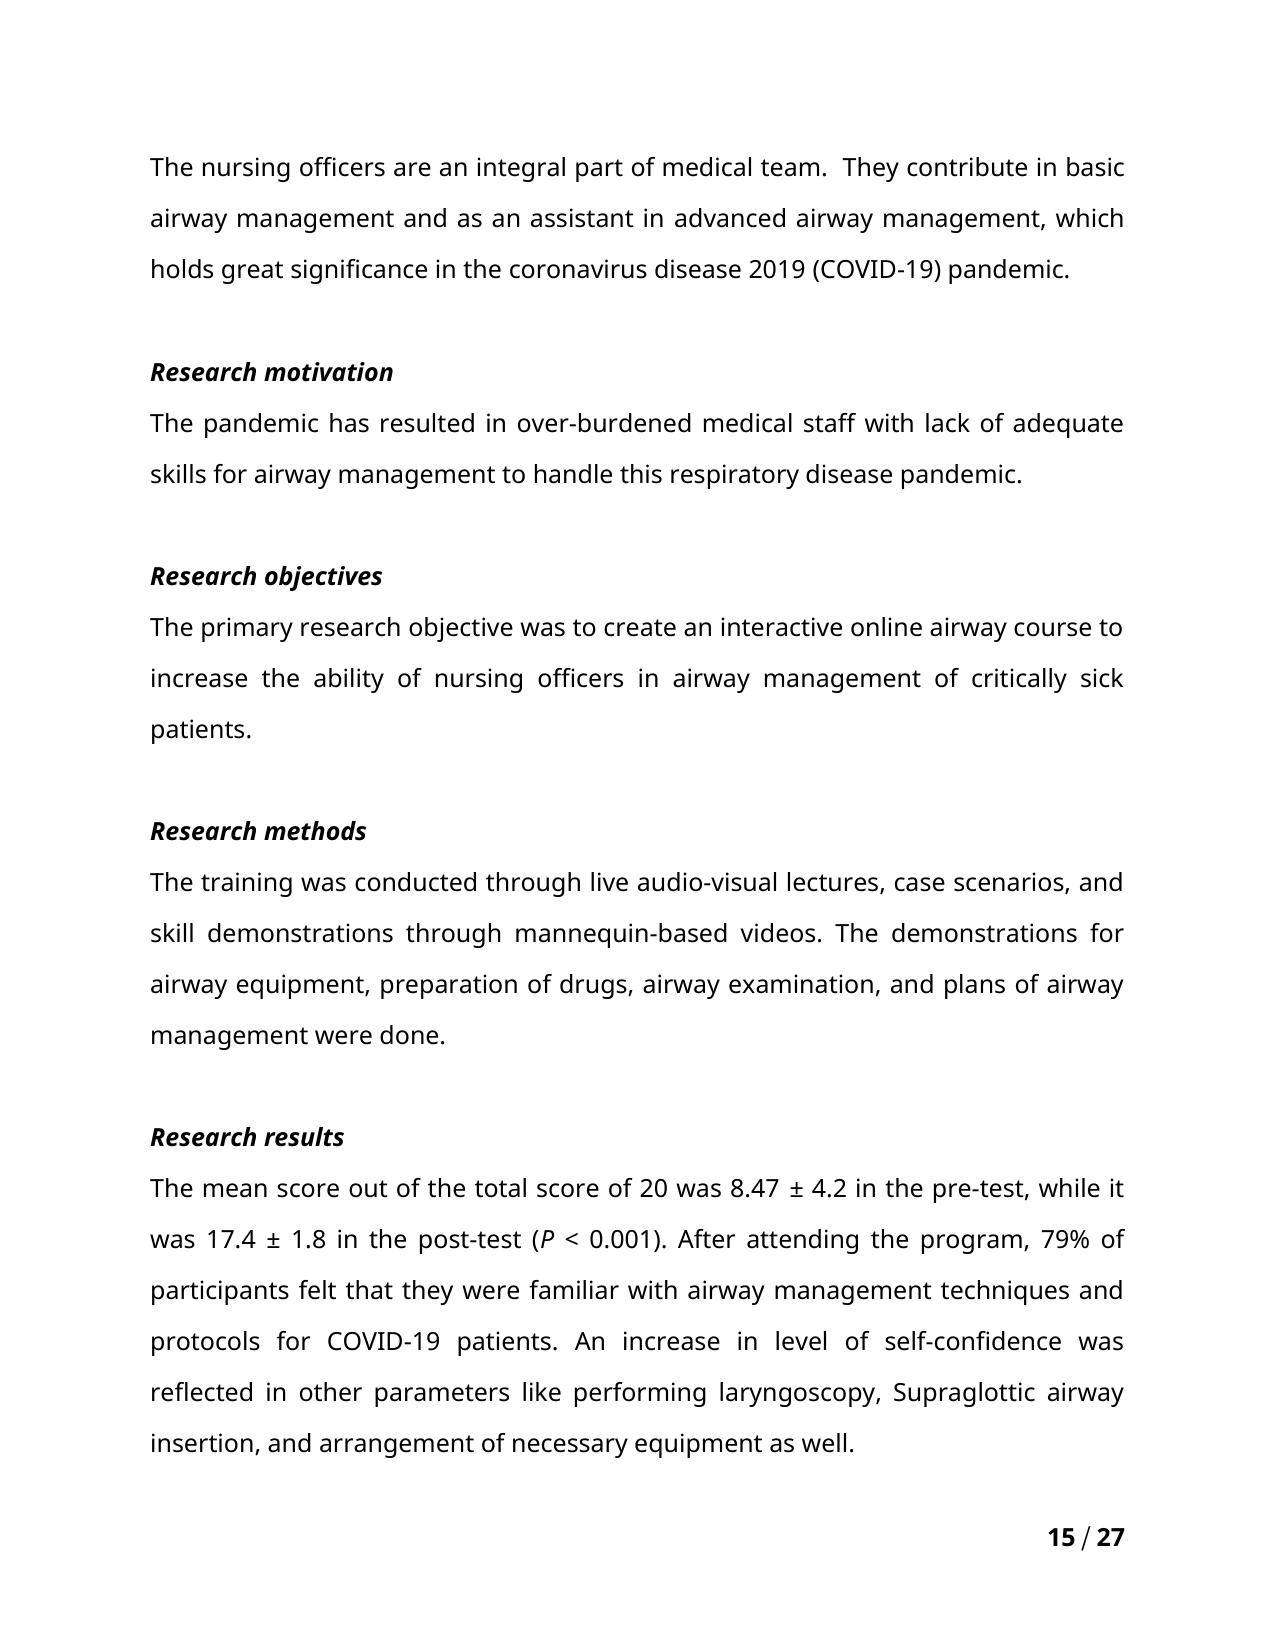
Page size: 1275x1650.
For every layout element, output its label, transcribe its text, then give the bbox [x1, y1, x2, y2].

text The nursing officers are an integral part of medical team. They contribute in basic airway management and as an assistant in advanced airway management, which holds great significance in the coronavirus disease 2019 (COVID-19) pandemic. [150, 150, 1125, 286]
text The pandemic has resulted in over-burdened medical staff with lack of adequate skills for airway management to handle this respiratory disease pandemic. [150, 405, 1125, 490]
text Research motivation [150, 354, 1125, 388]
text Research methods [150, 813, 1125, 848]
text Research results [150, 1120, 1125, 1154]
text The training was conducted through live audio-visual lectures, case scenarios, and skill demonstrations through mannequin-based videos. The demonstrations for airway equipment, preparation of drugs, airway examination, and plans of airway management were done. [150, 864, 1125, 1052]
text The mean score out of the total score of 20 was 8.47 ± 4.2 in the pre-test, while it was 17.4 ± 1.8 in the post-test (p < 0.001). After attending the program, 79% of participants felt that they were familiar with airway management techniques and protocols for COVID-19 patients. An increase in level of self-confidence was reflected in other parameters like performing laryngoscopy, Supraglottic airway insertion, and arrangement of necessary equipment as well. [150, 1171, 1125, 1460]
text Research objectives [150, 558, 1125, 592]
text The primary research objective was to create an interactive online airway course to increase the ability of nursing officers in airway management of critically sick patients. [150, 609, 1125, 746]
